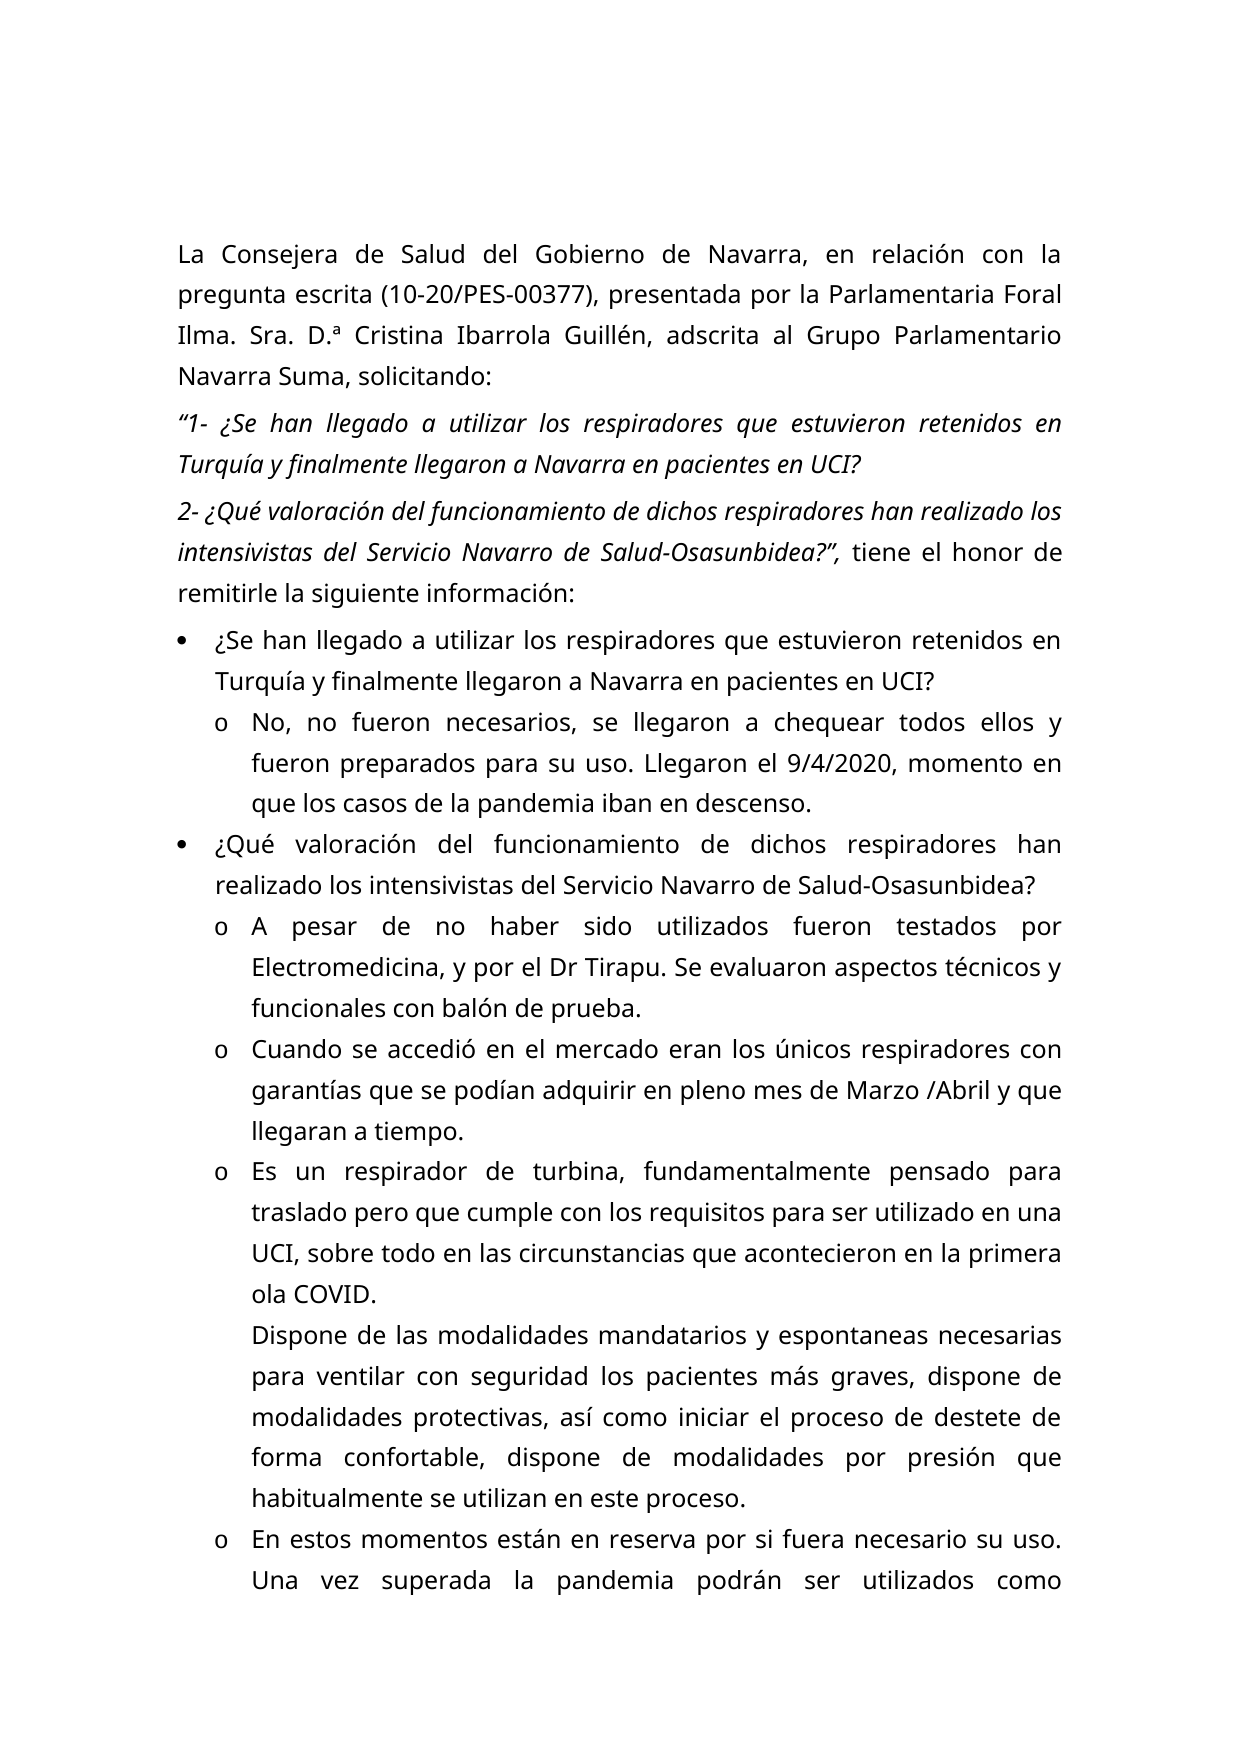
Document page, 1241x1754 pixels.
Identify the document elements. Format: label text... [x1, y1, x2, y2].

text La Consejera de Salud del Gobierno de Navarra, en relación con la pregunta escrita (10-20/PES-00377), presentada por la Parlamentaria Foral Ilma. Sra. D.ª Cristina Ibarrola Guillén, adscrita al Grupo Parlamentario Navarra Suma, solicitando: [177, 236, 1063, 393]
list Es un respirador de turbina, fundamentalmente pensado para traslado pero que cumple con los requisitos para ser utilizado en una UCI, sobre todo en las circunstancias que acontecieron en la primera ola COVID. [213, 1154, 1063, 1311]
list ¿Qué valoración del funcionamiento de dichos respiradores han realizado los intensivistas del Servicio Navarro de Salud-Osasunbidea? [177, 827, 1063, 902]
list Cuando se accedió en el mercado eran los únicos respiradores con garantías que se podían adquirir en pleno mes de Marzo /Abril y que llegaran a tiempo. [213, 1031, 1063, 1147]
list Dispone de las modalidades mandatarios y espontaneas necesarias para ventilar con seguridad los pacientes más graves, dispone de modalidades protectivas, así como iniciar el proceso de destete de forma confortable, dispone de modalidades por presión que habitualmente se utilizan en este proceso. [251, 1317, 1063, 1515]
text 2- ¿Qué valoración del funcionamiento de dichos respiradores han realizado los intensivistas del Servicio Navarro de Salud-Osasunbidea?”, tiene el honor de remitirle la siguiente información: [177, 494, 1063, 609]
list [213, 1522, 1063, 1597]
list ¿Se han llegado a utilizar los respiradores que estuvieron retenidos en Turquía y finalmente llegaron a Navarra en pacientes en UCI? [177, 622, 1063, 697]
text “1- ¿Se han llegado a utilizar los respiradores que estuvieron retenidos en Turquía y finalmente llegaron a Navarra en pacientes en UCI? [177, 406, 1063, 481]
list A pesar de no haber sido utilizados fueron testados por Electromedicina, y por el Dr Tirapu. Se evaluaron aspectos técnicos y funcionales con balón de prueba. [213, 908, 1063, 1024]
list No, no fueron necesarios, se llegaron a chequear todos ellos y fueron preparados para su uso. Llegaron el 9/4/2020, momento en que los casos de la pandemia iban en descenso. [213, 704, 1063, 820]
